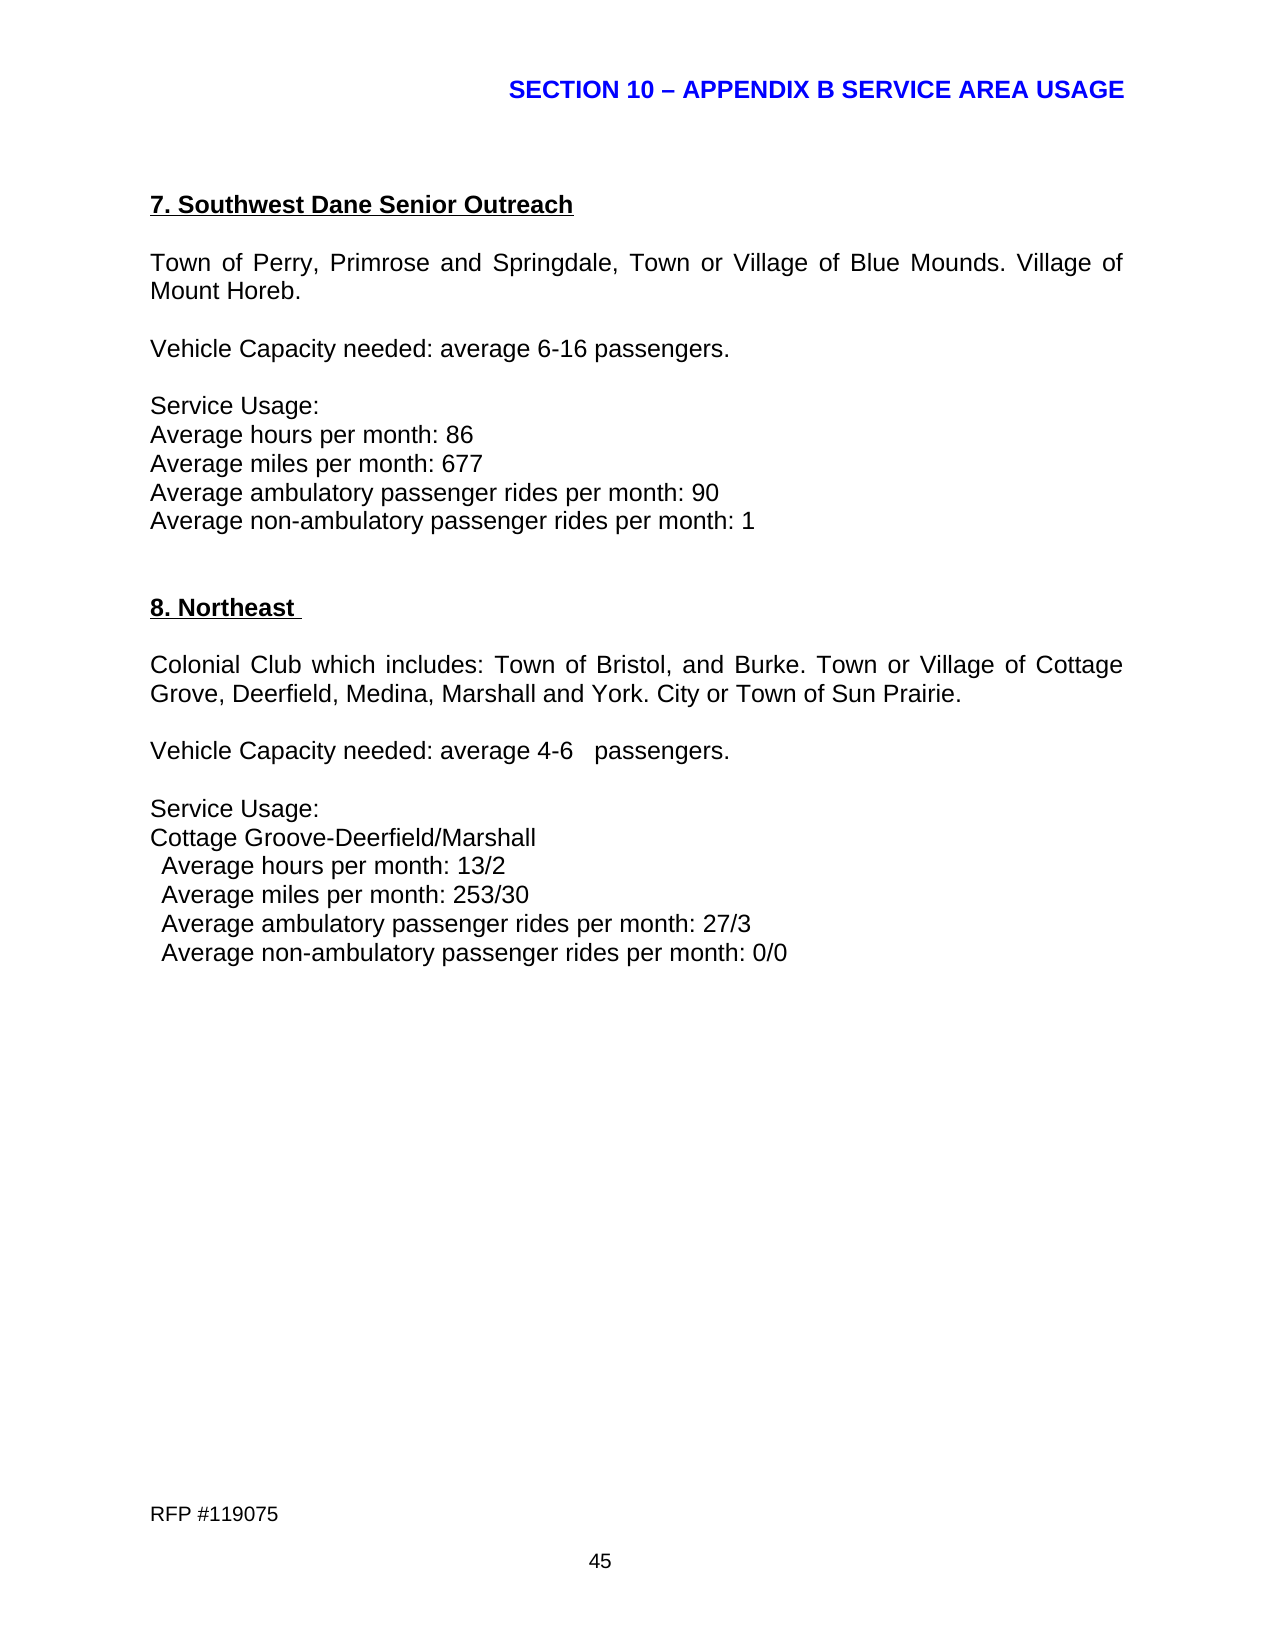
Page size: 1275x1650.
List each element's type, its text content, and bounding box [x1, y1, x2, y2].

table_cell Average miles per month: 253/30 [150, 880, 918, 909]
text Colonial Club which includes: Town of Bristol, and Burke. Town or Village of Cottage Grove, Deerfield, Medina, Marshall and York. City or Town of Sun Prairie. [150, 650, 1125, 707]
text Vehicle Capacity needed: average 6-16 passengers. [150, 334, 1125, 362]
text Average ambulatory passenger rides per month: 90 [150, 477, 1125, 506]
text Town of Perry, Primrose and Springdale, Town or Village of Blue Mounds. Village of Mount Horeb. [150, 247, 1125, 305]
text Average miles per month: 677 [150, 449, 1125, 477]
text 7. Southwest Dane Senior Outreach [150, 190, 1125, 219]
text Average non-ambulatory passenger rides per month: 1 [150, 506, 1125, 535]
text Service Usage: [150, 794, 1125, 822]
table_header Average hours per month: 13/2 [150, 851, 918, 880]
text Vehicle Capacity needed: average 4-6 passengers. [150, 736, 1125, 765]
table_cell Average ambulatory passenger rides per month: 27/3 Average non-ambulatory passenger rides per month: 0/0 [150, 909, 918, 966]
text Service Usage: [150, 391, 1125, 420]
text 8. Northeast [150, 592, 1125, 621]
text Average hours per month: 86 [150, 420, 1125, 449]
text Cottage Groove-Deerfield/Marshall [150, 822, 1125, 851]
